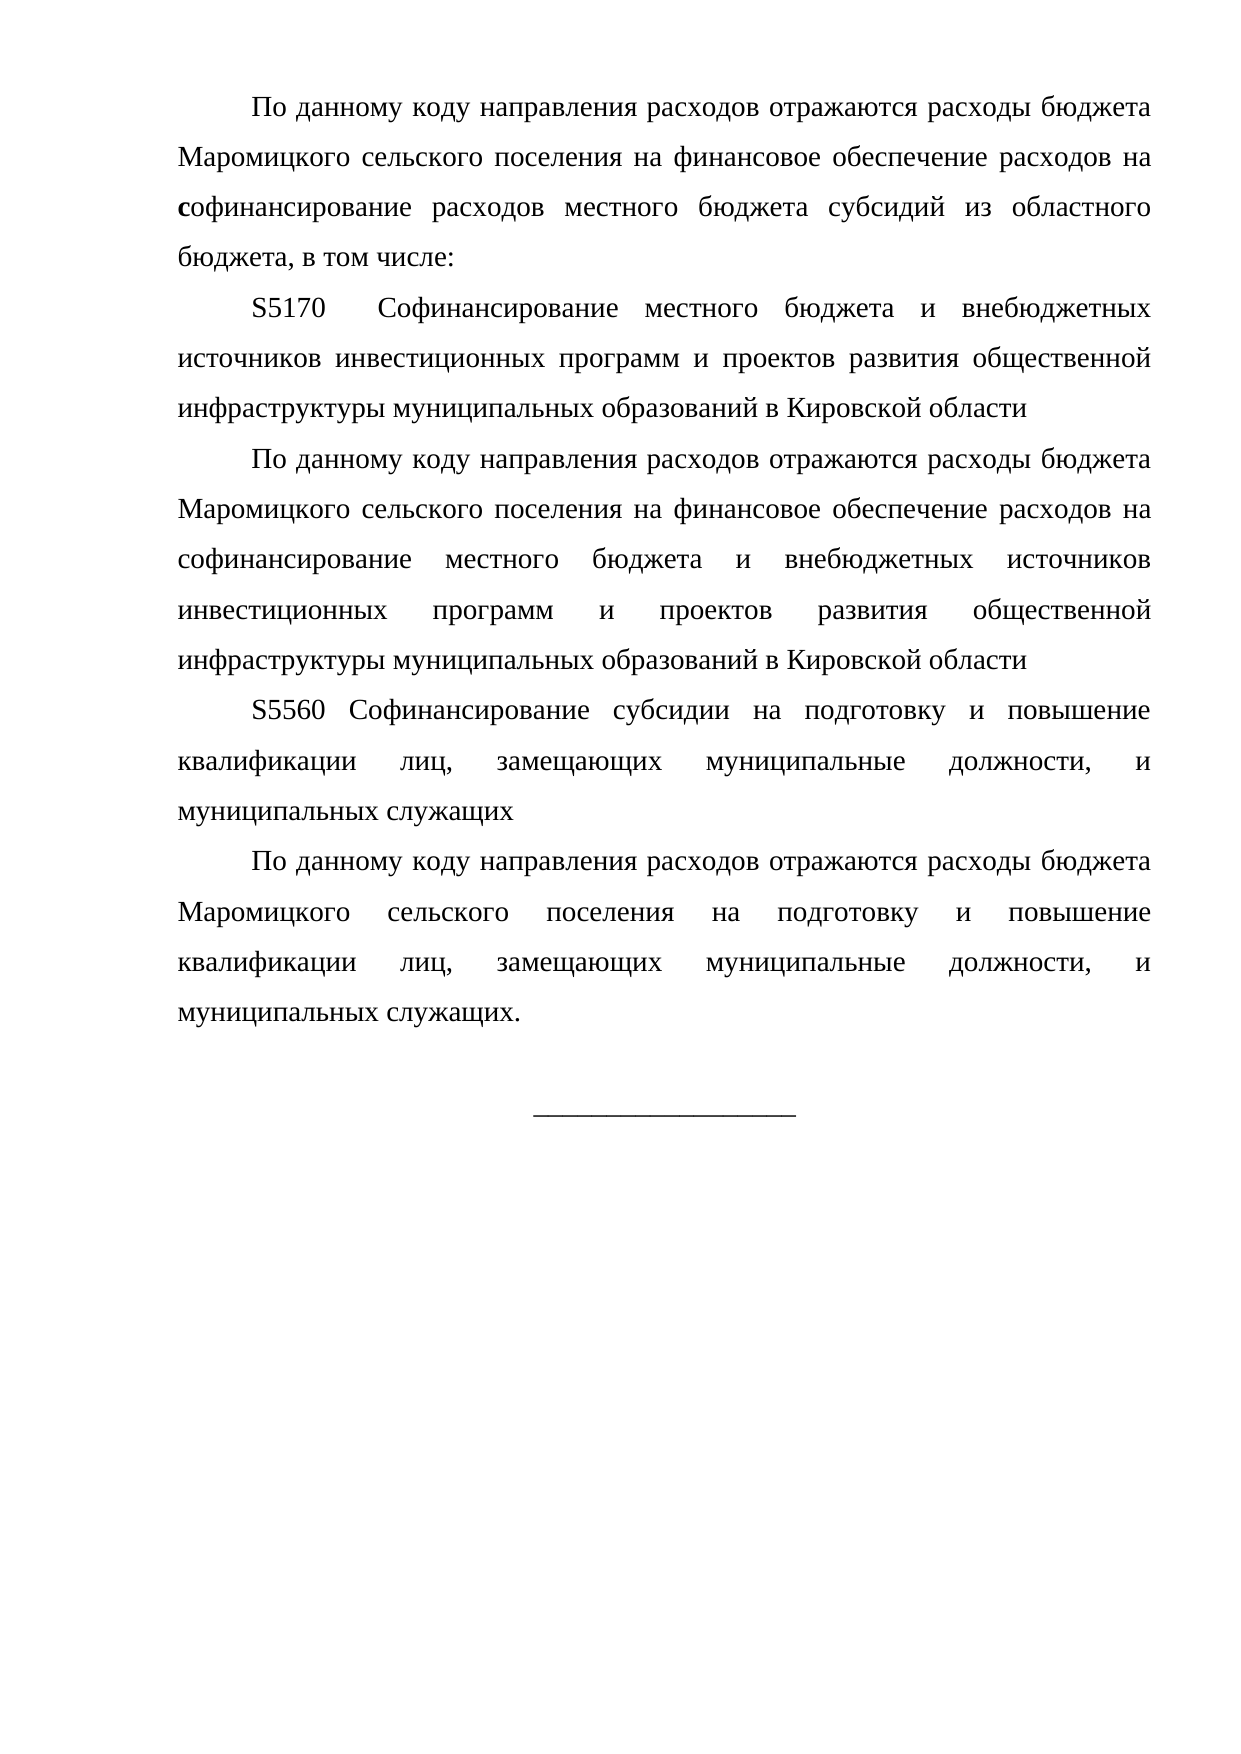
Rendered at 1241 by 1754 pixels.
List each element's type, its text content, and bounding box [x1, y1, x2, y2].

text По данному коду направления расходов отражаются расходы бюджета Маромицкого сельского поселения на финансовое обеспечение расходов на софинансирование местного бюджета и внебюджетных источников инвестиционных программ и проектов развития общественной инфраструктуры муниципальных образований в Кировской области [177, 441, 1152, 676]
text По данному коду направления расходов отражаются расходы бюджета Маромицкого сельского поселения на финансовое обеспечение расходов на софинансирование расходов местного бюджета субсидий из областного бюджета, в том числе: [177, 89, 1152, 273]
text __________________ [177, 1087, 1152, 1120]
text S5560 Софинансирование субсидии на подготовку и повышение квалификации лиц, замещающих муниципальные должности, и муниципальных служащих [177, 692, 1152, 827]
text S5170 Софинансирование местного бюджета и внебюджетных источников инвестиционных программ и проектов развития общественной инфраструктуры муниципальных образований в Кировской области [177, 290, 1152, 424]
text По данному коду направления расходов отражаются расходы бюджета Маромицкого сельского поселения на подготовку и повышение квалификации лиц, замещающих муниципальные должности, и муниципальных служащих. [177, 843, 1152, 1028]
